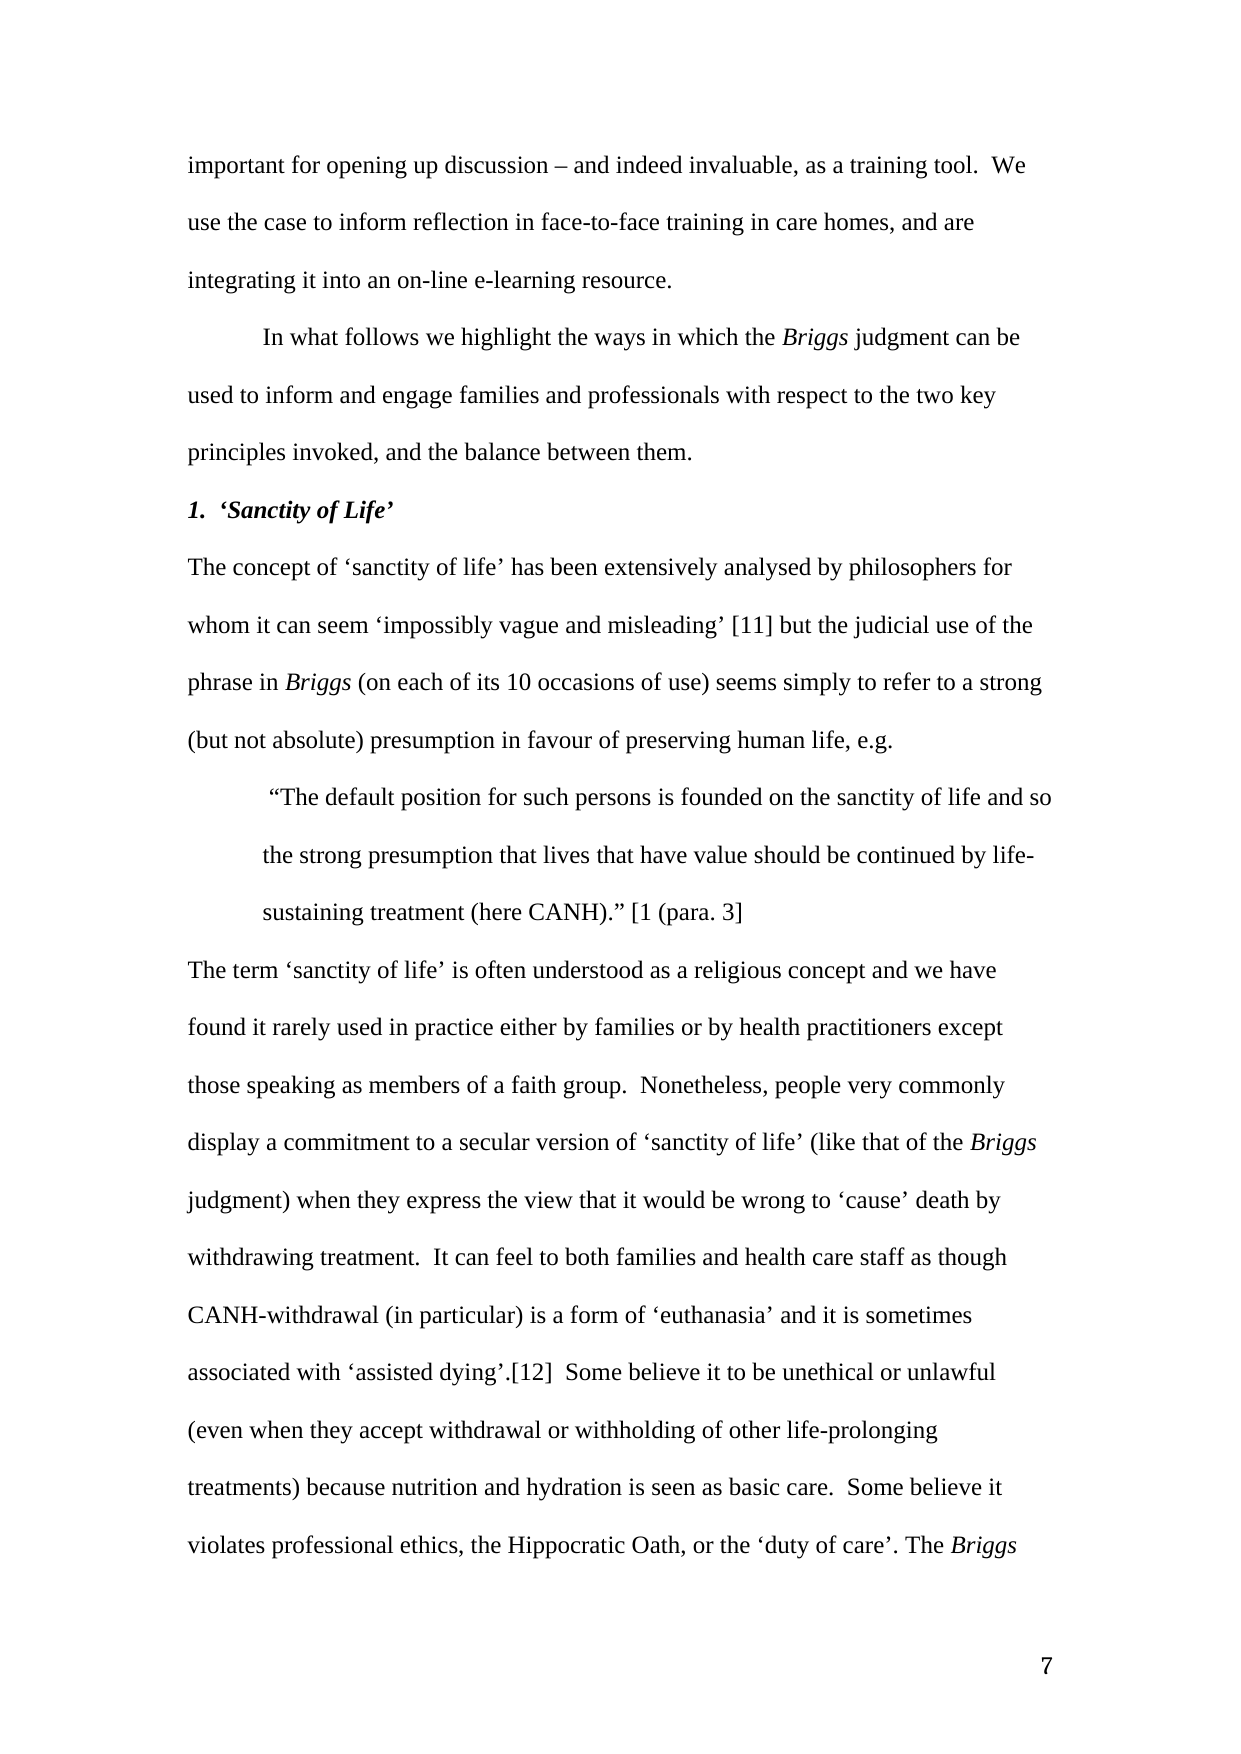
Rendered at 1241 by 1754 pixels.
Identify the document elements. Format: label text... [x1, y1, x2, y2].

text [187, 955, 1053, 1559]
text “The default position for such persons is founded on the sanctity of life and so the strong presumption that lives that have value should be continued by life-sustaining treatment (here CANH).” [1 (para. 3] [262, 782, 1053, 926]
text In what follows we highlight the ways in which the Briggs judgment can be used to inform and engage families and professionals with respect to the two key principles invoked, and the balance between them. [187, 322, 1053, 466]
text 1. ‘Sanctity of Life’ [187, 495, 1053, 524]
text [187, 150, 1053, 294]
text The concept of ‘sanctity of life’ has been extensively analysed by philosophers for whom it can seem ‘impossibly vague and misleading’ [11] but the judicial use of the phrase in Briggs (on each of its 10 occasions of use) seems simply to refer to a strong (but not absolute) presumption in favour of preserving human life, e.g. [187, 552, 1053, 754]
